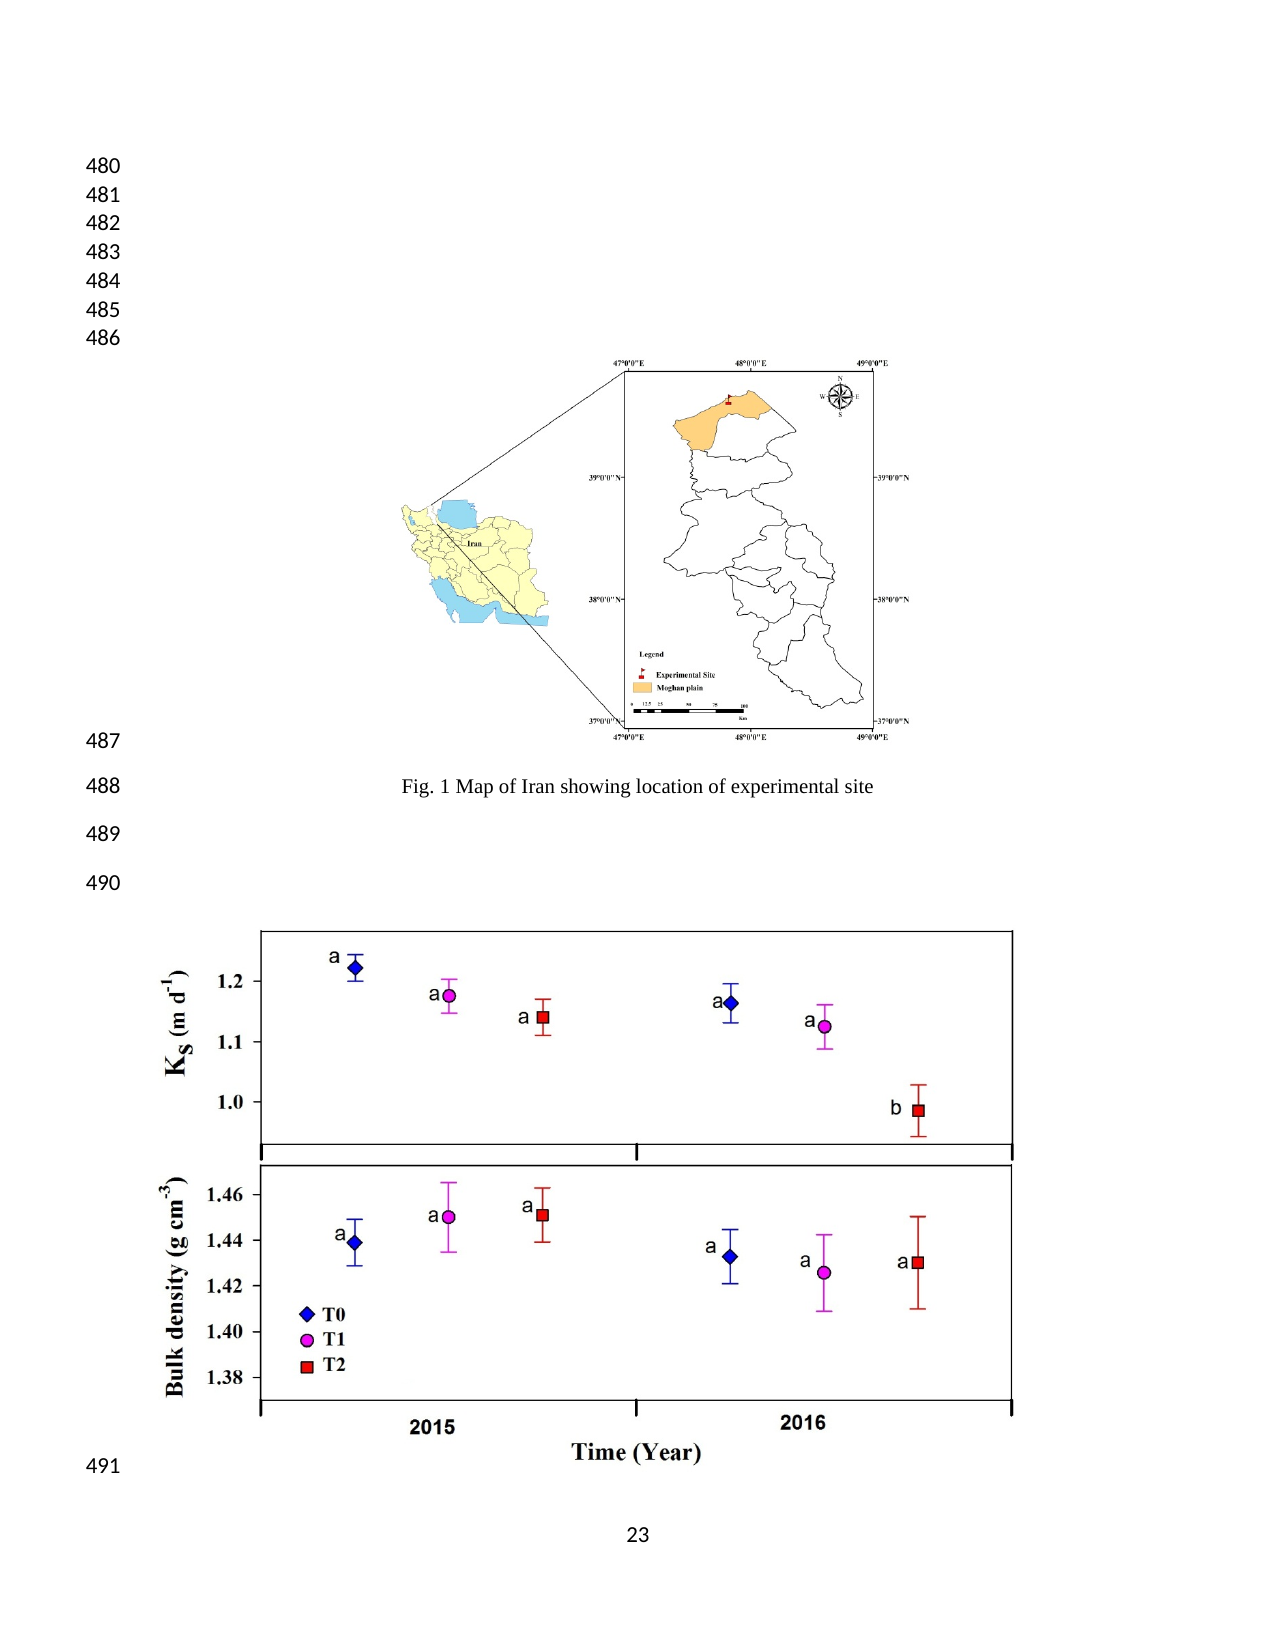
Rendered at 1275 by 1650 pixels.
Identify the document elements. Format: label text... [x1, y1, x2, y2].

text Fig. 1 Map of Iran showing location of experimental site [150, 774, 1125, 798]
picture [150, 919, 1028, 1474]
picture [356, 351, 919, 749]
